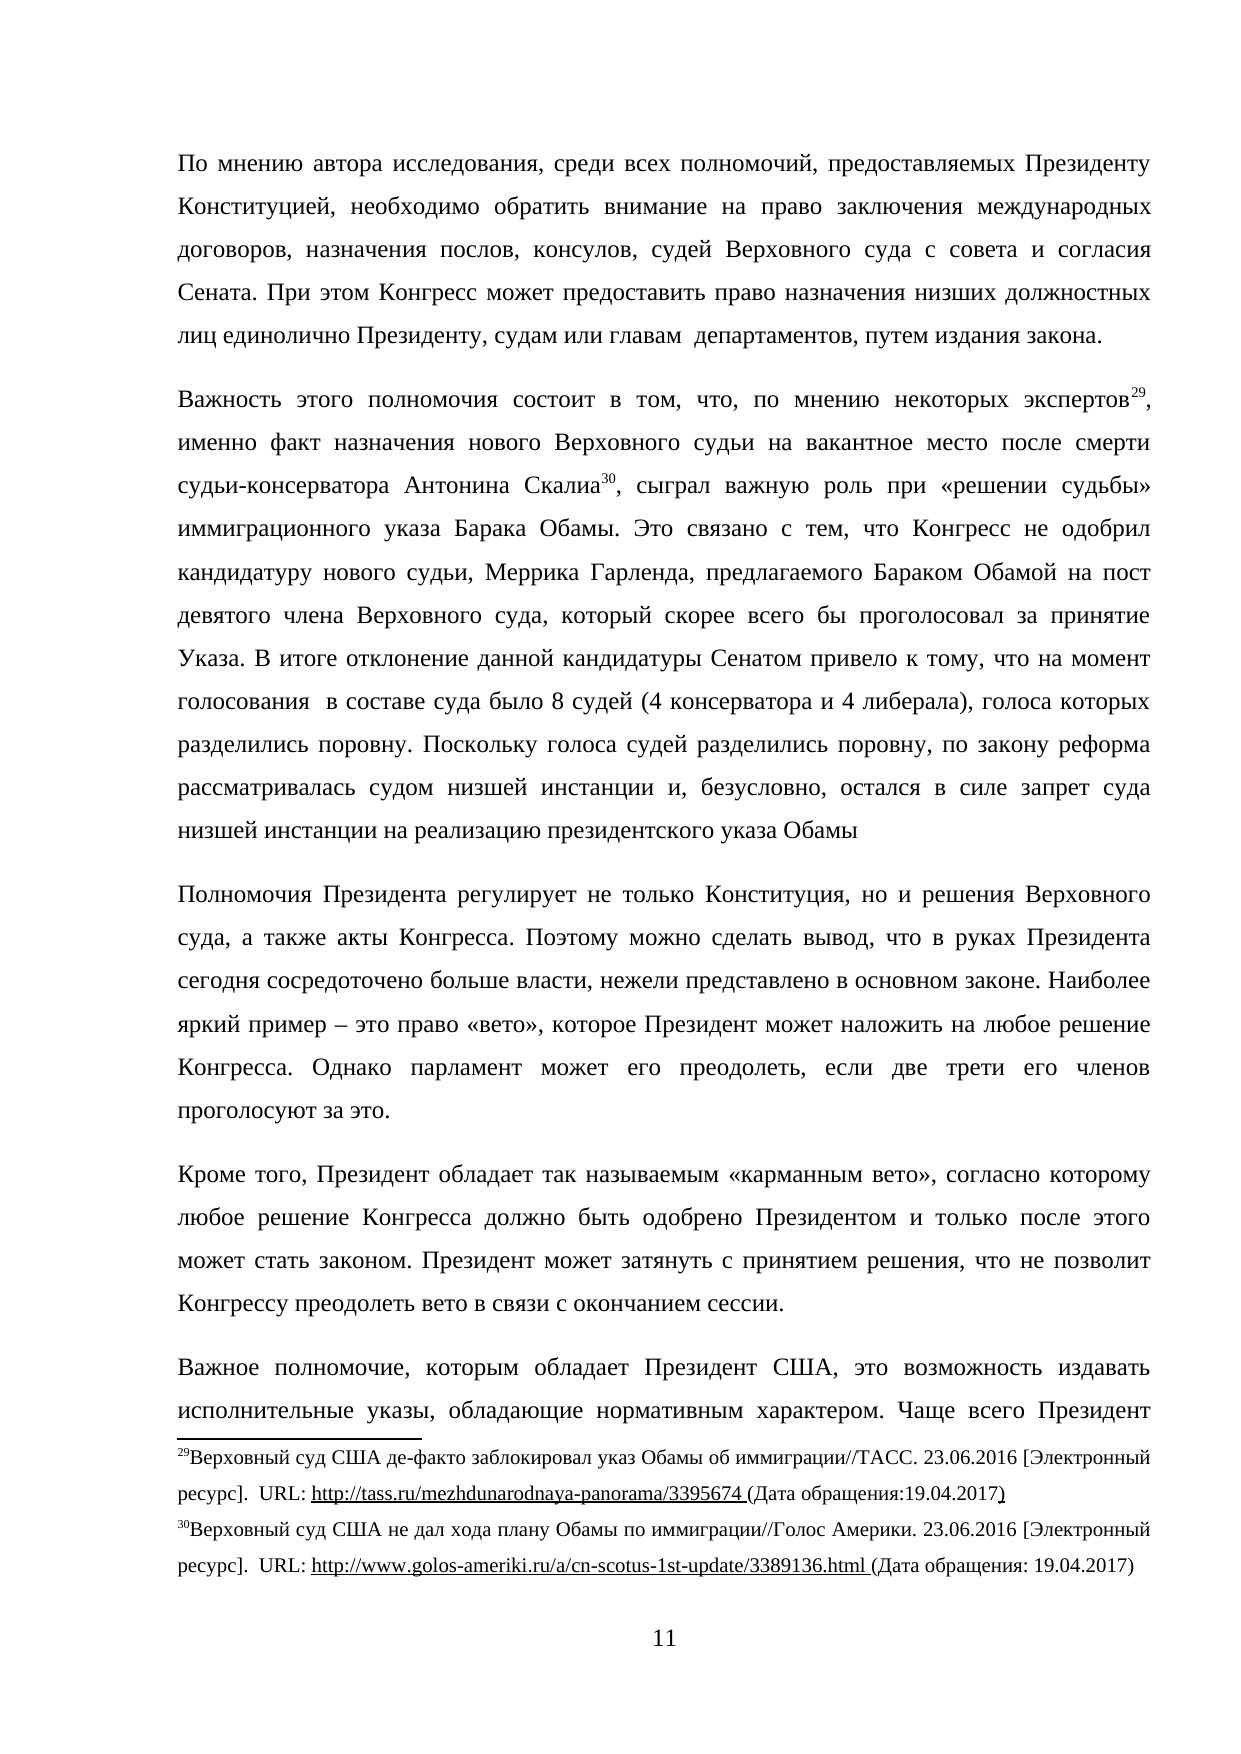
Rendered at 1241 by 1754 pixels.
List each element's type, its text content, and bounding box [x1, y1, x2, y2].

text По мнению автора исследования, среди всех полномочий, предоставляемых Президенту Конституцией, необходимо обратить внимание на право заключения международных договоров, назначения послов, консулов, судей Верховного суда с совета и согласия Сената. При этом Конгресс может предоставить право назначения низших должностных лиц единолично Президенту, судам или главам департаментов, путем издания закона. [177, 148, 1152, 349]
text Важность этого полномочия состоит в том, что, по мнению некоторых экспертов, именно факт назначения нового Верховного судьи на вакантное место после смерти судьи-консерватора Антонина Скалиа, сыграл важную роль при «решении судьбы» иммиграционного указа Барака Обамы. Это связано с тем, что Конгресс не одобрил кандидатуру нового судьи, Меррика Гарленда, предлагаемого Бараком Обамой на пост девятого члена Верховного суда, который скорее всего бы проголосовал за принятие Указа. В итоге отклонение данной кандидатуры Сенатом привело к тому, что на момент голосования в составе суда было 8 судей (4 консерватора и 4 либерала), голоса которых разделились поровну. Поскольку голоса судей разделились поровну, по закону реформа рассматривалась судом низшей инстанции и, безусловно, остался в силе запрет суда низшей инстанции на реализацию президентского указа Обамы [177, 384, 1152, 844]
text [177, 1352, 1152, 1424]
text Кроме того, Президент обладает так называемым «карманным вето», согласно которому любое решение Конгресса должно быть одобрено Президентом и только после этого может стать законом. Президент может затянуть с принятием решения, что не позволит Конгрессу преодолеть вето в связи с окончанием сессии. [177, 1159, 1152, 1317]
text Полномочия Президента регулирует не только Конституция, но и решения Верховного суда, а также акты Конгресса. Поэтому можно сделать вывод, что в руках Президента сегодня сосредоточено больше власти, нежели представлено в основном законе. Наиболее яркий пример – это право «вето», которое Президент может наложить на любое решение Конгресса. Однако парламент может его преодолеть, если две трети его членов проголосуют за это. [177, 879, 1152, 1124]
